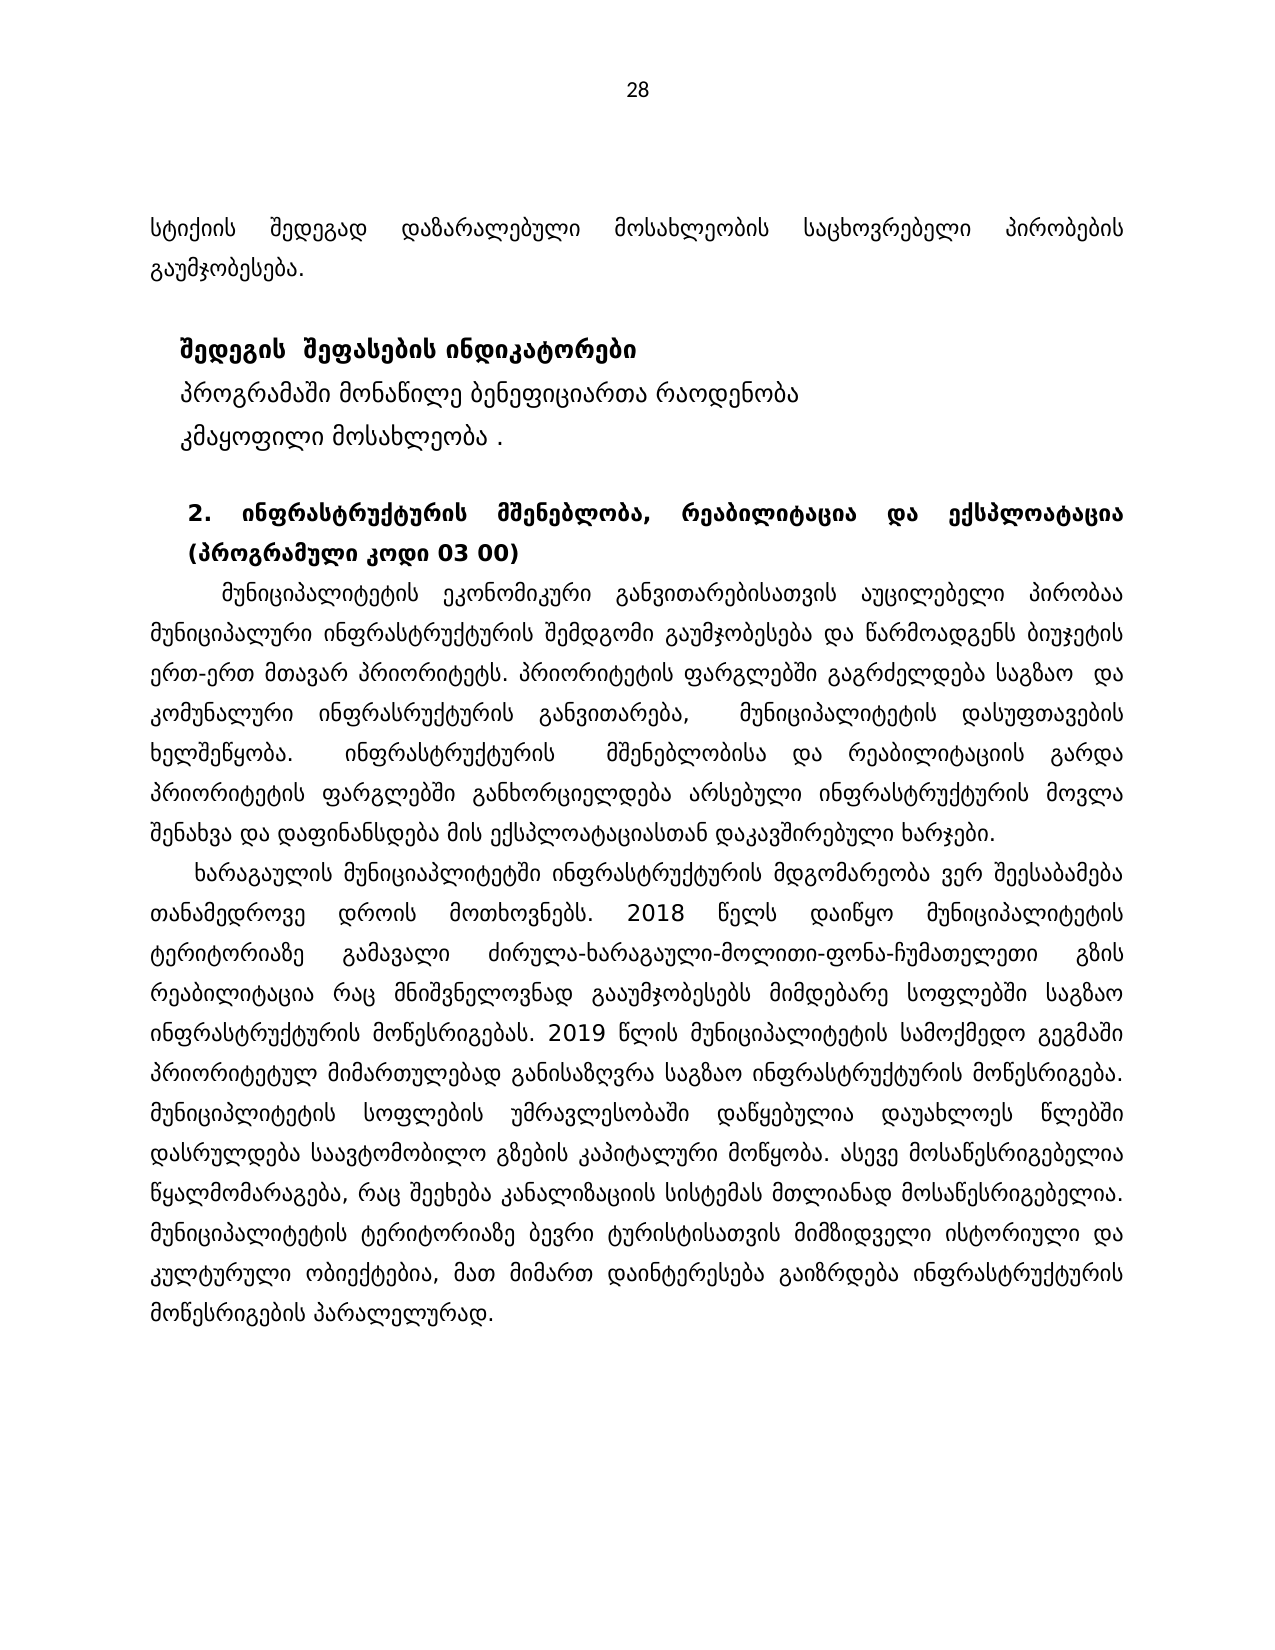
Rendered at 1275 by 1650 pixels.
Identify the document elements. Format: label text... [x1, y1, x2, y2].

text მუნიციპალიტეტის ეკონომიკური განვითარებისათვის აუცილებელი პირობაა მუნიციპალური ინფრასტრუქტურის შემდგომი გაუმჯობესება და წარმოადგენს ბიუჯეტის ერთ-ერთ მთავარ პრიორიტეტს. პრიორიტეტის ფარგლებში გაგრძელდება საგზაო და კომუნალური ინფრასრუქტურის განვითარება, მუნიციპალიტეტის დასუფთავების ხელშეწყობა. ინფრასტრუქტურის მშენებლობისა და რეაბილიტაციის გარდა პრიორიტეტის ფარგლებში განხორციელდება არსებული ინფრასტრუქტურის მოვლა შენახვა და დაფინანსდება მის ექსპლოატაციასთან დაკავშირებული ხარჯები. [150, 580, 1125, 847]
text კმაყოფილი მოსახლეობა . [150, 423, 1125, 452]
text პროგრამაში მონაწილე ბენეფიციართა რაოდენობა [150, 379, 1125, 408]
text ხარაგაულის მუნიციაპლიტეტში ინფრასტრუქტურის მდგომარეობა ვერ შეესაბამება თანამედროვე დროის მოთხოვნებს. 2018 წელს დაიწყო მუნიციპალიტეტის ტერიტორიაზე გამავალი ძირულა-ხარაგაული-მოლითი-ფონა-ჩუმათელეთი გზის რეაბილიტაცია რაც მნიშვნელოვნად გააუმჯობესებს მიმდებარე სოფლებში საგზაო ინფრასტრუქტურის მოწესრიგებას. 2019 წლის მუნიციპალიტეტის სამოქმედო გეგმაში პრიორიტეტულ მიმართულებად განისაზღვრა საგზაო ინფრასტრუქტურის მოწესრიგება. მუნიციპლიტეტის სოფლების უმრავლესობაში დაწყებულია დაუახლოეს წლებში დასრულდება საავტომობილო გზების კაპიტალური მოწყობა. ასევე მოსაწესრიგებელია წყალმომარაგება, რაც შეეხება კანალიზაციის სისტემას მთლიანად მოსაწესრიგებელია. მუნიციპალიტეტის ტერიტორიაზე ბევრი ტურისტისათვის მიმზიდველი ისტორიული და კულტურული ობიექტებია, მათ მიმართ დაინტერესება გაიზრდება ინფრასტრუქტურის მოწესრიგების პარალელურად. [150, 860, 1125, 1327]
text შედეგის შეფასების ინდიკატორები [150, 335, 1125, 364]
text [150, 215, 1125, 282]
text 2. ინფრასტრუქტურის მშენებლობა, რეაბილიტაცია და ექსპლოატაცია (პროგრამული კოდი 03 00) [187, 500, 1125, 567]
